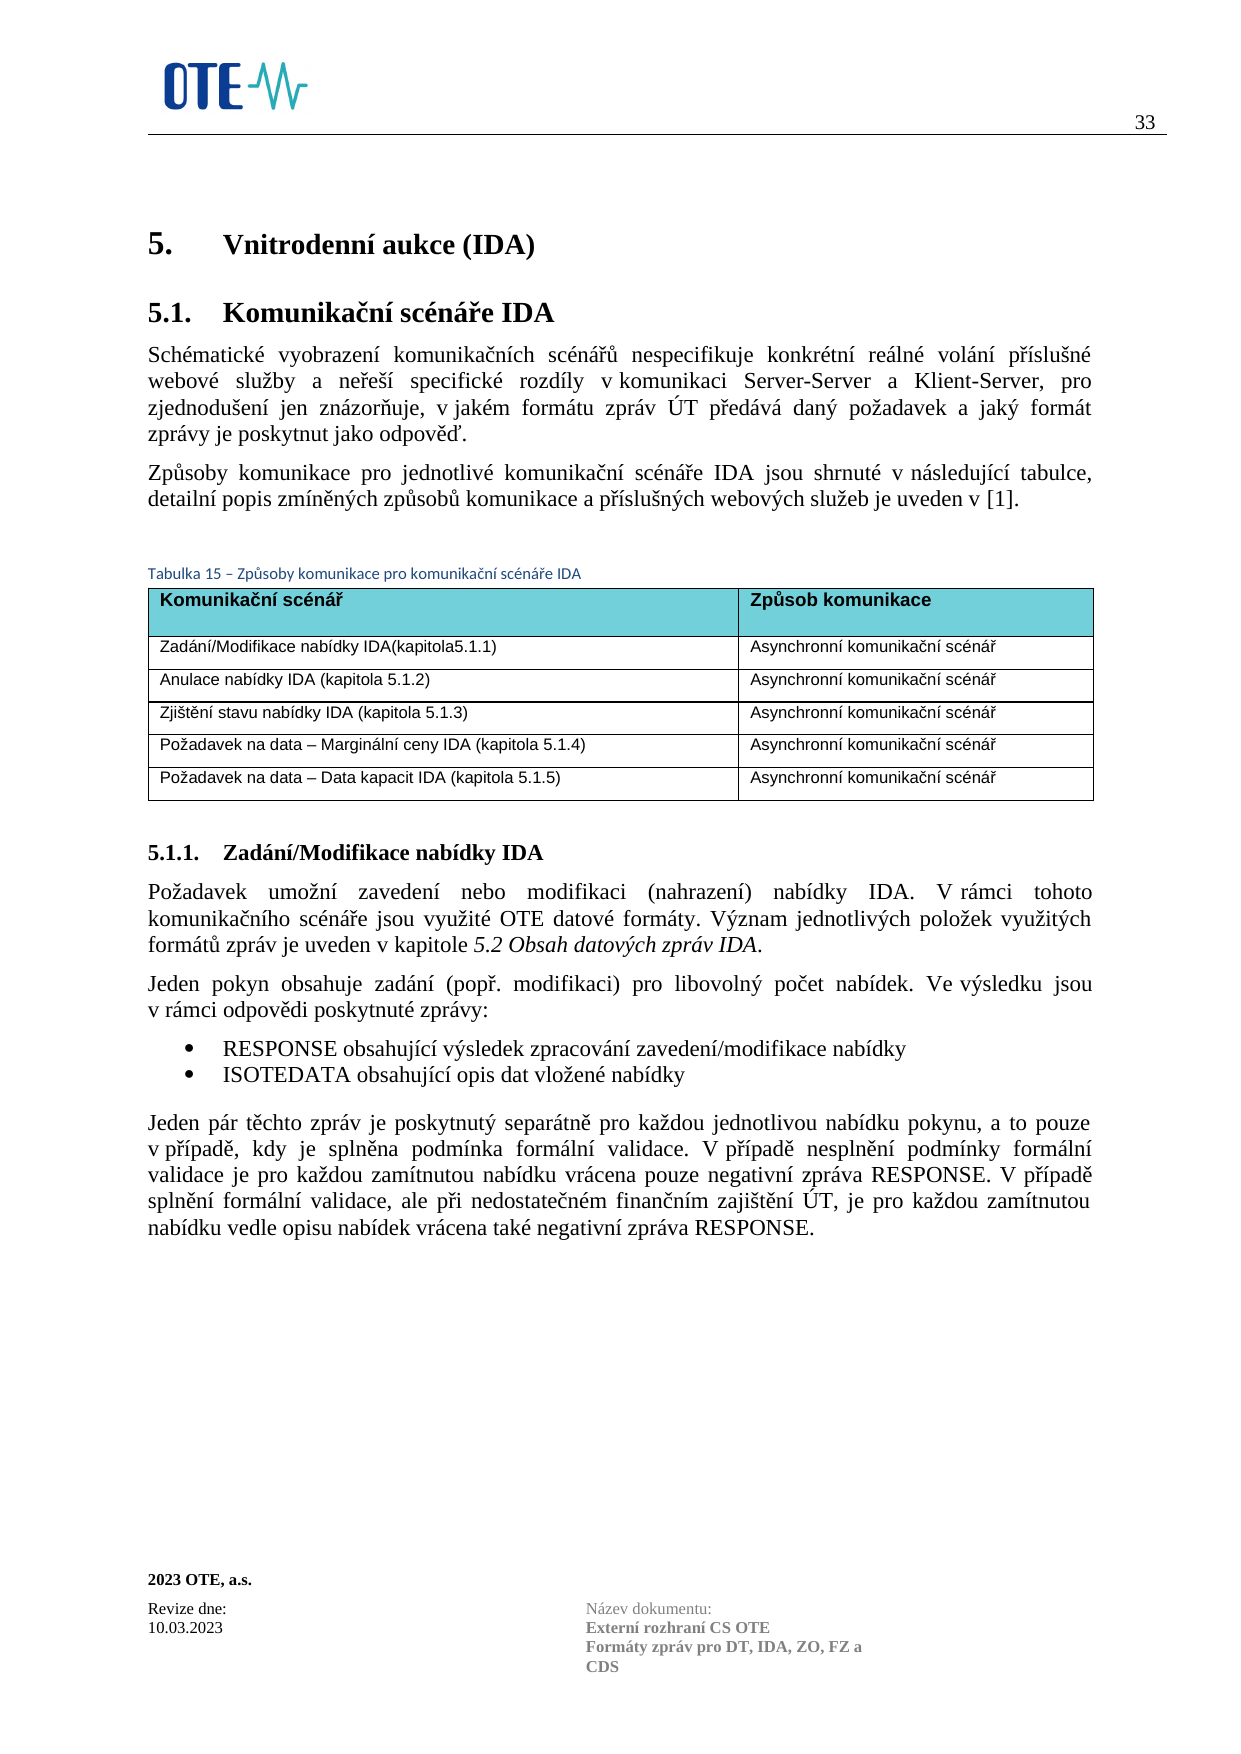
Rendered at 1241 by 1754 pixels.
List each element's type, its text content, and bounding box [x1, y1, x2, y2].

table_cell Požadavek na data – Marginální ceny IDA (kapitola 4.1.4) [149, 735, 738, 767]
text Jeden pokyn obsahuje zadání (popř. modifikaci) pro libovolný počet nabídek. Ve výsledku jsou v rámci odpovědi poskytnuté zprávy: [148, 970, 1092, 1022]
text Schématické vyobrazení komunikačních scénářů nespecifikuje konkrétní reálné volání příslušné webové služby a neřeší specifické rozdíly v komunikaci Server-Server a Klient-Server, pro zjednodušení jen znázorňuje, v jakém formátu zpráv ÚT předává daný požadavek a jaký formát zprávy je poskytnut jako odpověď. [148, 341, 1092, 447]
table_cell Asynchronní komunikační scénář [739, 735, 1093, 767]
table_cell Zadání/Modifikace nabídky IDA(kapitola4.1.1) [149, 637, 738, 669]
subtitle Vnitrodenní aukce (IDA) [148, 223, 1092, 262]
text Jeden pár těchto zpráv je poskytnutý separátně pro každou jednotlivou nabídku pokynu, a to pouze v případě, kdy je splněna podmínka formální validace. V případě nesplnění podmínky formální validace je pro každou zamítnutou nabídku vrácena pouze negativní zpráva RESPONSE. V případě splnění formální validace, ale při nedostatečném finančním zajištění ÚT, je pro každou zamítnutou nabídku vedle opisu nabídek vrácena také negativní zpráva RESPONSE. [148, 1108, 1092, 1240]
subtitle Zadání/Modifikace nabídky IDA [148, 839, 1092, 866]
text Tabulka 15 – Způsoby komunikace pro komunikační scénáře IDA [148, 563, 1092, 583]
table_cell Asynchronní komunikační scénář [739, 768, 1093, 799]
table_cell Požadavek na data – Data kapacit IDA (kapitola 4.1.5) [149, 768, 738, 799]
text Požadavek umožní zavedení nebo modifikaci (nahrazení) nabídky IDA. V rámci tohoto komunikačního scénáře jsou využité OTE datové formáty. Význam jednotlivých položek využitých formátů zpráv je uveden v kapitole 4.2 Obsah datových zpráv IDA. [148, 878, 1092, 957]
picture [158, 59, 314, 116]
table_header Způsob komunikace [739, 589, 1093, 636]
table_cell Asynchronní komunikační scénář [739, 637, 1093, 669]
subtitle Komunikační scénáře IDA [148, 295, 1092, 329]
table_cell Anulace nabídky IDA (kapitola 4.1.2) [149, 670, 738, 701]
text Způsoby komunikace pro jednotlivé komunikační scénáře IDA jsou shrnuté v následující tabulce, detailní popis zmíněných způsobů komunikace a příslušných webových služeb je uveden v [1]. [148, 459, 1092, 512]
list ISOTEDATA obsahující opis dat vložené nabídky [185, 1061, 1092, 1088]
table_cell Asynchronní komunikační scénář [739, 670, 1093, 701]
table_header Komunikační scénář [149, 589, 738, 636]
table_cell Zjištění stavu nabídky IDA (kapitola 4.1.3) [149, 703, 738, 734]
table_cell Asynchronní komunikační scénář [739, 703, 1093, 734]
list RESPONSE obsahující výsledek zpracování zavedení/modifikace nabídky [185, 1035, 1092, 1061]
